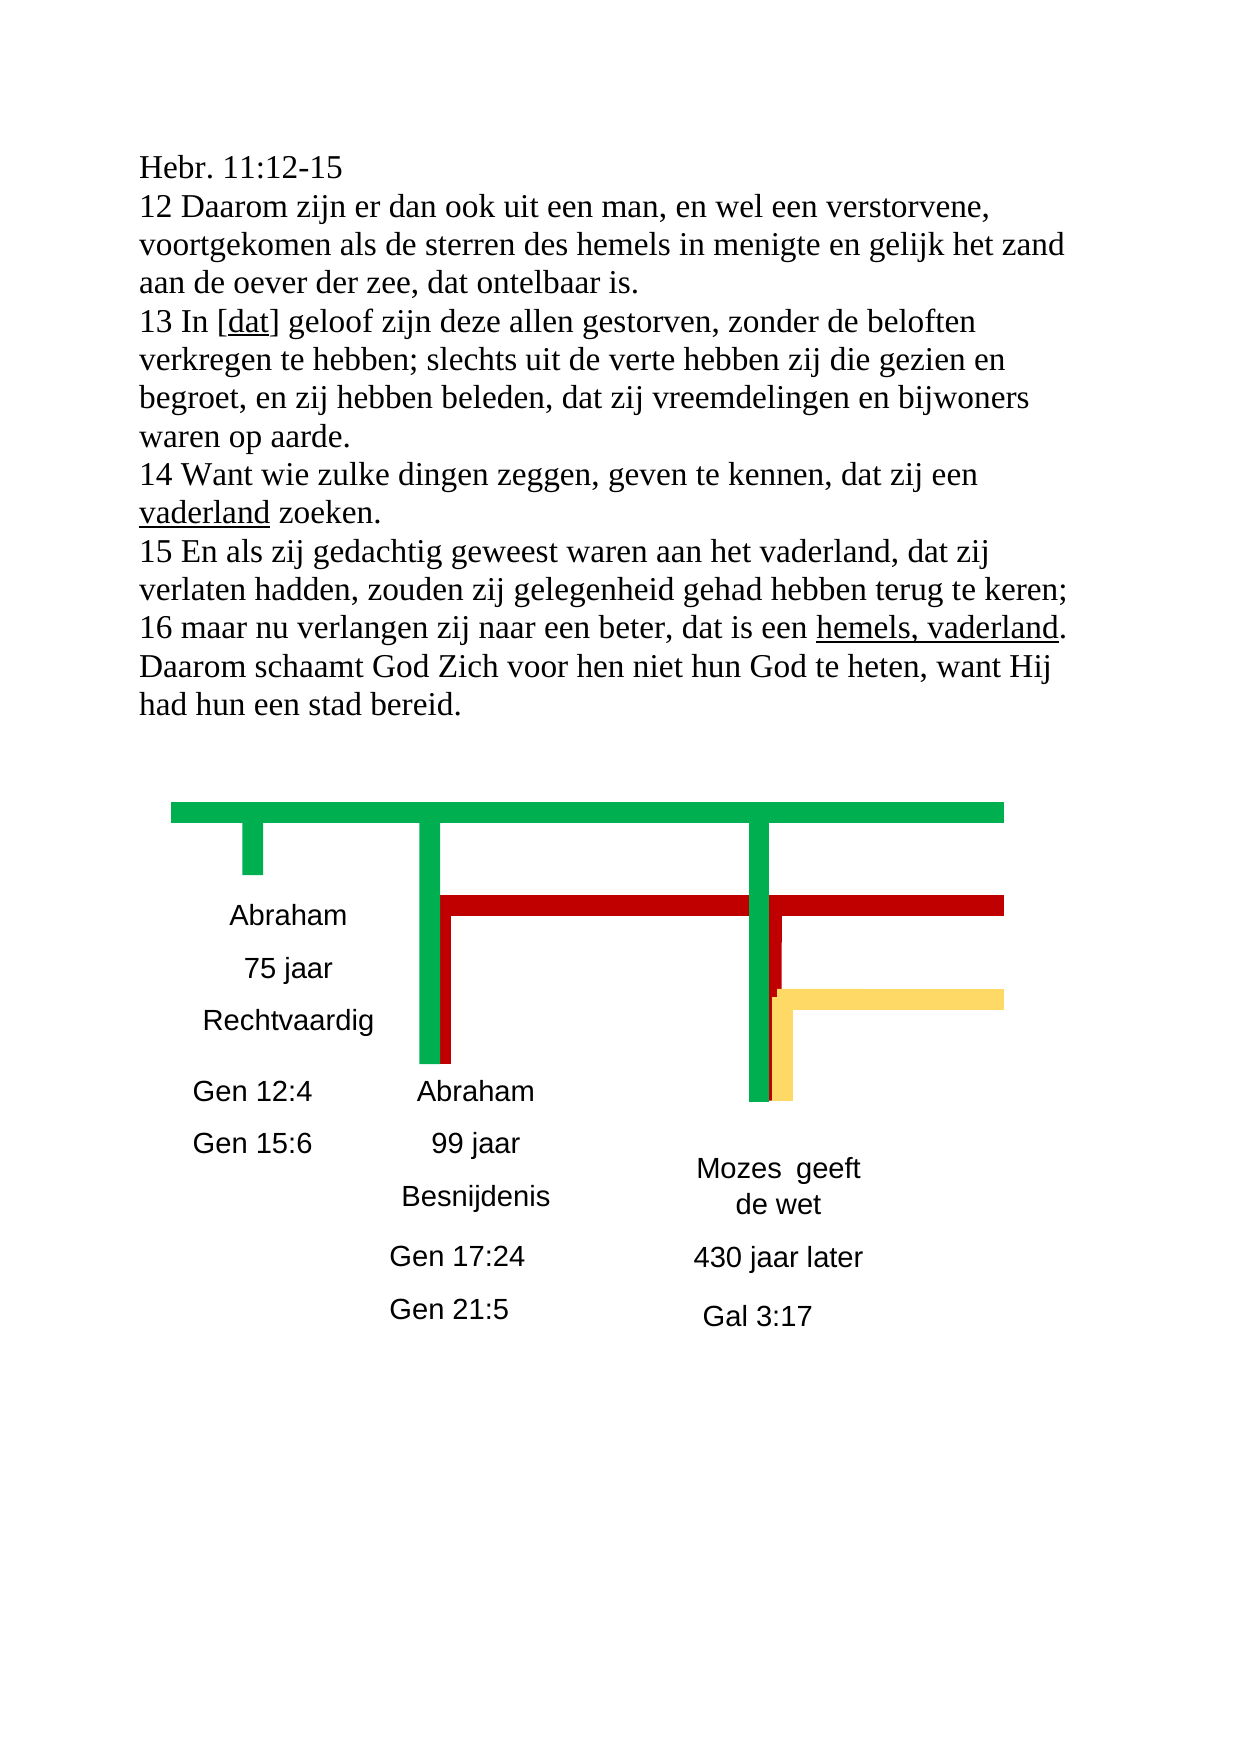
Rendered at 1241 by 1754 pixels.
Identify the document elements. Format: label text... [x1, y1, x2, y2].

text 14 Want wie zulke dingen zeggen, geven te kennen, dat zij een vaderland zoeken. [139, 454, 1101, 531]
text 16 maar nu verlangen zij naar een beter, dat is een hemels, vaderland. Daarom schaamt God Zich voor hen niet hun God te heten, want Hij had hun een stad bereid. [139, 608, 1101, 723]
text 13 In [dat] geloof zijn deze allen gestorven, zonder de beloften verkregen te hebben; slechts uit de verte hebben zij die gezien en begroet, en zij hebben beleden, dat zij vreemdelingen en bijwoners waren op aarde. [139, 301, 1101, 454]
text Hebr. 11:12-15 [139, 148, 1101, 186]
text 15 En als zij gedachtig geweest waren aan het vaderland, dat zij verlaten hadden, zouden zij gelegenheid gehad hebben terug te keren; [139, 531, 1101, 608]
text 12 Daarom zijn er dan ook uit een man, en wel een verstorvene, voortgekomen als de sterren des hemels in menigte en gelijk het zand aan de oever der zee, dat ontelbaar is. [139, 186, 1101, 301]
